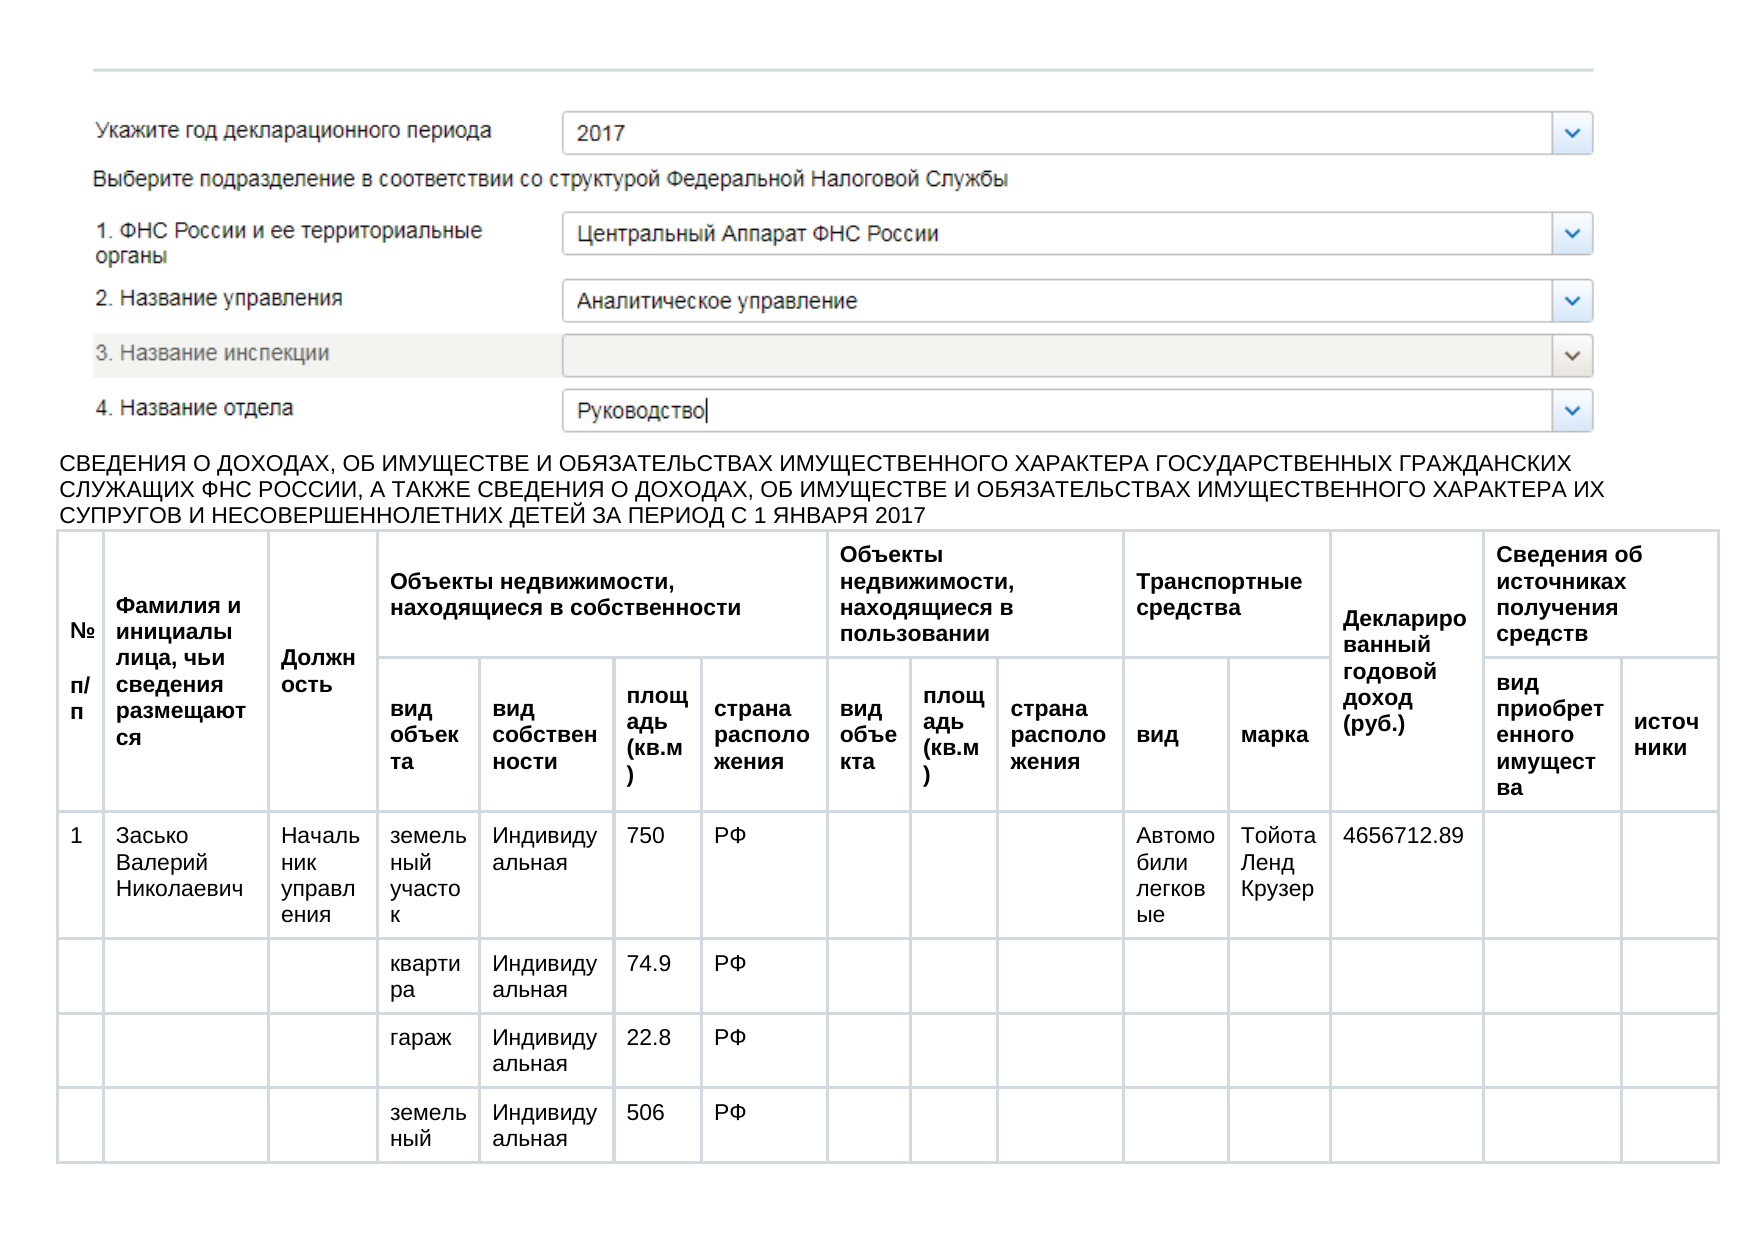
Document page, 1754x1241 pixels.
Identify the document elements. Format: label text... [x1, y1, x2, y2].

table_cell Тойота Ленд Крузер [1230, 813, 1329, 937]
table_cell [270, 940, 376, 1012]
table_header Сведения об источниках получения средств [1485, 532, 1717, 656]
table_cell гараж [379, 1015, 478, 1086]
table_cell [999, 940, 1122, 1012]
table_header Объекты недвижимости, находящиеся в собственности [379, 532, 826, 656]
table_cell [912, 1089, 996, 1161]
table_cell Индивидуальная [481, 940, 612, 1012]
text СВЕДЕНИЯ О ДОХОДАХ, ОБ ИМУЩЕСТВЕ И ОБЯЗАТЕЛЬСТВАХ ИМУЩЕСТВЕННОГО ХАРАКТЕРА ГОСУДАРСТВЕННЫХ ГРАЖДАНСКИХ СЛУЖАЩИХ ФНС РОССИИ, А ТАКЖЕ СВЕДЕНИЯ О ДОХОДАХ, ОБ ИМУЩЕСТВЕ И ОБЯЗАТЕЛЬСТВАХ ИМУЩЕСТВЕННОГО ХАРАКТЕРА ИХ СУПРУГОВ И НЕСОВЕРШЕННОЛЕТНИХ ДЕТЕЙ ЗА ПЕРИОД С 1 ЯНВАРЯ 2017 [59, 450, 1695, 529]
table_cell вид [1125, 659, 1227, 810]
table_cell [829, 813, 909, 937]
table_cell [105, 1015, 267, 1086]
table_cell [1230, 1015, 1329, 1086]
table_cell [1332, 1015, 1482, 1086]
table_cell [105, 1089, 267, 1161]
table_cell Начальник управления [270, 813, 376, 937]
table_cell Индивидуальная [481, 813, 612, 937]
table_cell вид приобретенного имущества [1485, 659, 1620, 810]
table_header Объекты недвижимости, находящиеся в пользовании [829, 532, 1122, 656]
table_cell [912, 813, 996, 937]
table_cell [999, 813, 1122, 937]
table_cell Автомобили легковые [1125, 813, 1227, 937]
table_cell [1623, 1015, 1717, 1086]
table_cell [1332, 1089, 1482, 1161]
table_header Декларированный годовой доход (руб.) [1332, 532, 1482, 810]
table_cell 750 [616, 813, 700, 937]
table_cell квартира [379, 940, 478, 1012]
table_cell [59, 1015, 102, 1086]
table_cell страна расположения [999, 659, 1122, 810]
table_cell вид объекта [379, 659, 478, 810]
table_cell вид объекта [829, 659, 909, 810]
table_cell земельный участок [379, 1089, 478, 1161]
table_cell [1332, 940, 1482, 1012]
table_cell [1623, 1089, 1717, 1161]
picture [59, 59, 1619, 450]
table_cell 4656712.89 [1332, 813, 1482, 937]
table_cell [105, 940, 267, 1012]
table_cell [999, 1015, 1122, 1086]
table_cell страна расположения [703, 659, 826, 810]
table_cell источники [1623, 659, 1717, 810]
table_cell [829, 1089, 909, 1161]
table_cell земельный участок [379, 813, 478, 937]
table_cell 506 [616, 1089, 700, 1161]
table_cell [999, 1089, 1122, 1161]
table_cell [1623, 813, 1717, 937]
table_header Транспортные средства [1125, 532, 1329, 656]
table_cell [1485, 1089, 1620, 1161]
table_cell площадь (кв.м) [616, 659, 700, 810]
table_cell [1230, 940, 1329, 1012]
table_cell [1125, 1015, 1227, 1086]
table_cell Засько Валерий Николаевич [105, 813, 267, 937]
table_cell РФ [703, 1015, 826, 1086]
table_cell [59, 940, 102, 1012]
table_cell [1485, 1015, 1620, 1086]
table_cell [270, 1015, 376, 1086]
table_cell Индивидуальная [481, 1089, 612, 1161]
table_cell [59, 1089, 102, 1161]
table_header Фамилия и инициалы лица, чьи сведения размещаются [105, 532, 267, 810]
table_header № п/п [59, 532, 102, 810]
table_cell [912, 940, 996, 1012]
table_cell [1485, 940, 1620, 1012]
table_cell марка [1230, 659, 1329, 810]
table_cell РФ [703, 940, 826, 1012]
table_cell [1230, 1089, 1329, 1161]
table_cell [1125, 940, 1227, 1012]
table_cell площадь (кв.м) [912, 659, 996, 810]
table_cell [1485, 813, 1620, 937]
table_cell [829, 940, 909, 1012]
table_cell [829, 1015, 909, 1086]
table_header Должность [270, 532, 376, 810]
table_cell [1623, 940, 1717, 1012]
table_cell Индивидуальная [481, 1015, 612, 1086]
table_cell 22.8 [616, 1015, 700, 1086]
table_cell 1 [59, 813, 102, 937]
table_cell [1125, 1089, 1227, 1161]
table_cell [912, 1015, 996, 1086]
table_cell РФ [703, 813, 826, 937]
table_cell 74.9 [616, 940, 700, 1012]
table_cell вид собственности [481, 659, 612, 810]
table_cell [270, 1089, 376, 1161]
table_cell РФ [703, 1089, 826, 1161]
